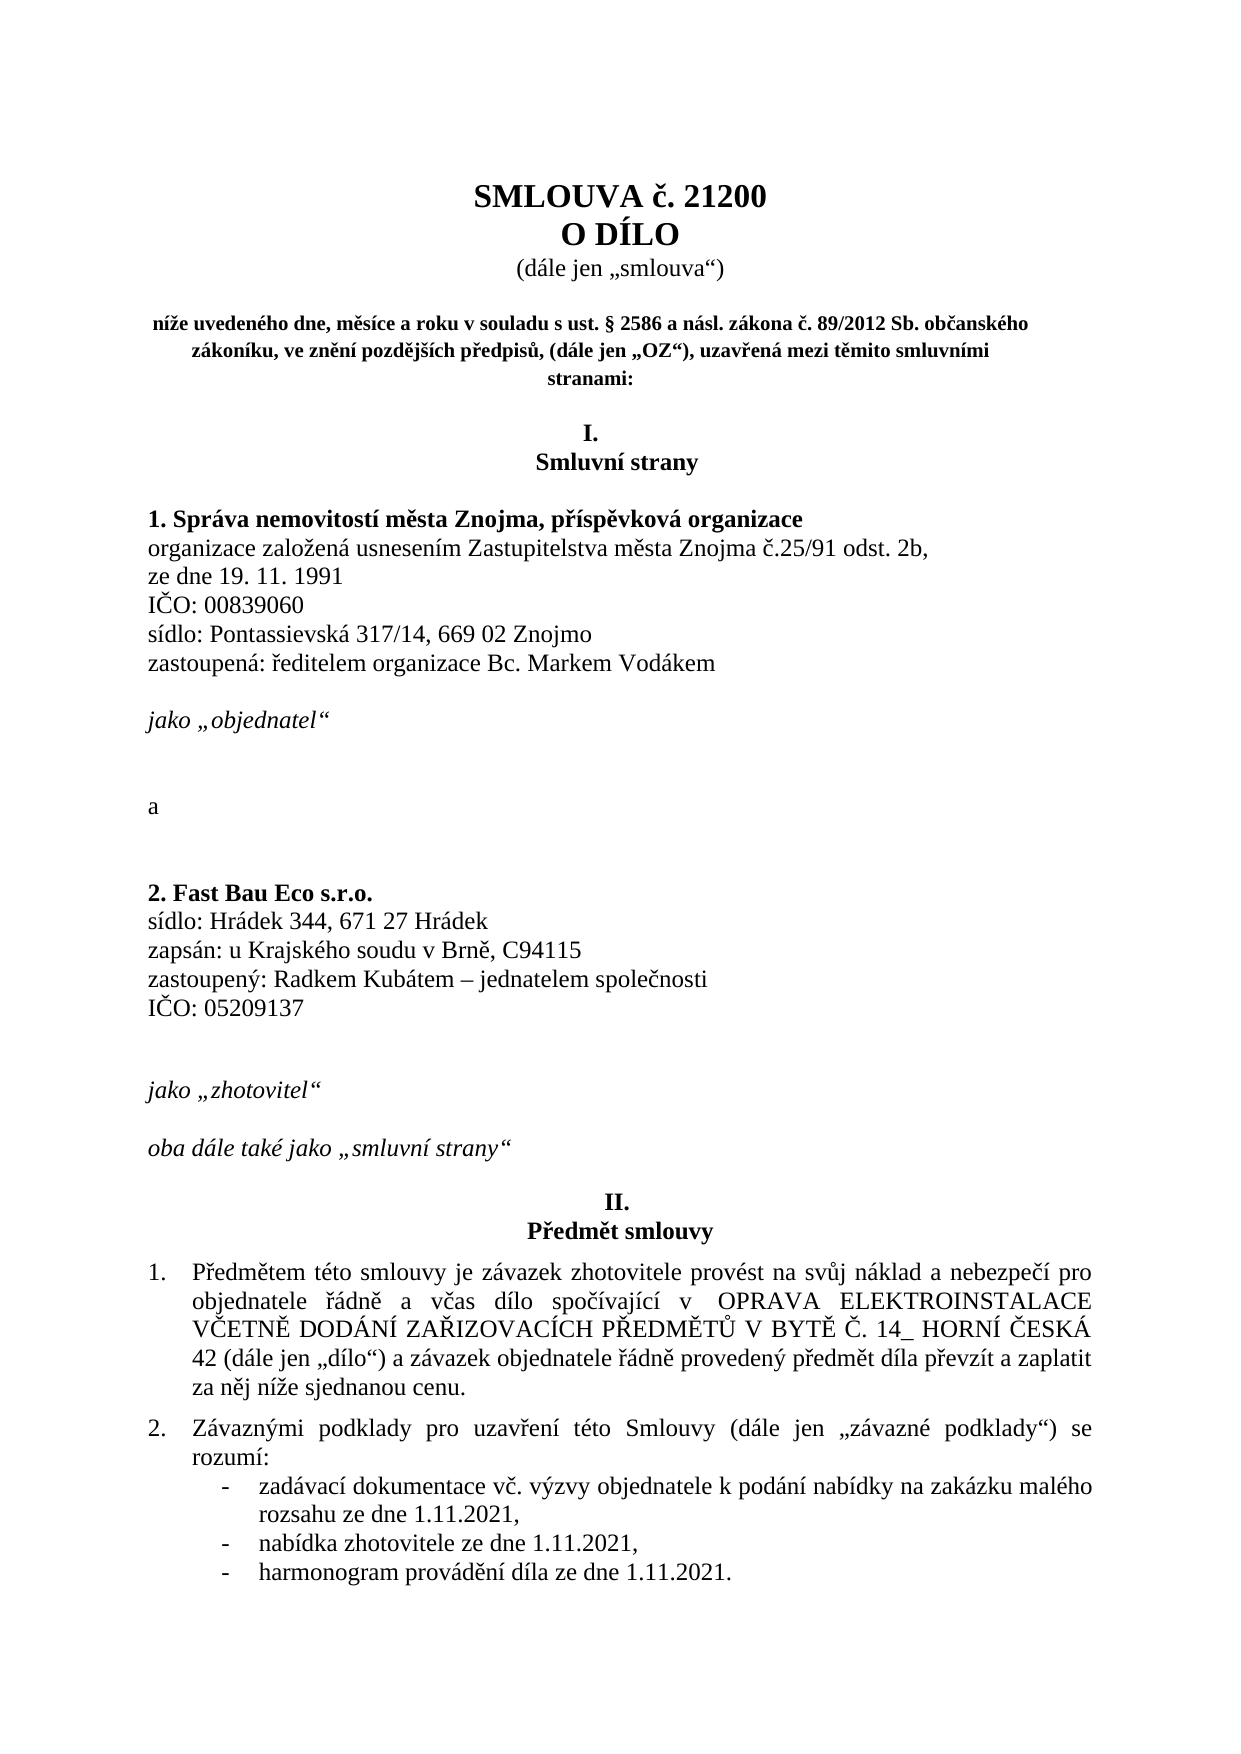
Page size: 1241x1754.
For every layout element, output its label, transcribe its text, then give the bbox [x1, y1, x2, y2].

text 2. Fast Bau Eco s.r.o. [148, 878, 1093, 906]
text I. [148, 418, 1033, 447]
text Smluvní strany [148, 447, 1093, 504]
text 1. Správa nemovitostí města Znojma, příspěvková organizace [148, 504, 1093, 533]
text jako „objednatel“ [148, 705, 1033, 734]
text O DÍLO [148, 215, 1093, 253]
text organizace založená usnesením Zastupitelstva města Znojma č.25/91 odst. 2b, ze dne 19. 11. 1991 [148, 533, 1093, 590]
list harmonogram provádění díla ze dne 1.11.2021. [221, 1557, 1093, 1586]
text (dále jen „smlouva“) [148, 253, 1093, 282]
text IČO: 00839060 [148, 590, 1093, 619]
list Závaznými podklady pro uzavření této Smlouvy (dále jen „závazné podklady“) se rozumí: [148, 1413, 1093, 1471]
text zastoupený: Radkem Kubátem – jednatelem společnosti [148, 964, 1093, 993]
text IČO: 05209137 [148, 993, 1093, 1021]
text zastoupená: ředitelem organizace Bc. Markem Vodákem [148, 648, 1093, 676]
text II. Předmět smlouvy [148, 1187, 1093, 1244]
text sídlo: Pontassievská 317/14, 669 02 Znojmo [148, 619, 1093, 648]
text zapsán: u Krajského soudu v Brně, C94115 [148, 935, 1093, 964]
text a [148, 791, 1093, 820]
text jako „zhotovitel“ [148, 1075, 1093, 1104]
list nabídka zhotovitele ze dne 1.11.2021, [221, 1528, 1093, 1557]
text SMLOUVA č. 21200 [148, 176, 1093, 215]
list Předmětem této smlouvy je závazek zhotovitele provést na svůj náklad a nebezpečí pro objednatele řádně a včas dílo spočívající v OPRAVA ELEKTROINSTALACE VČETNĚ DODÁNÍ ZAŘIZOVACÍCH PŘEDMĚTŮ V BYTĚ Č. 14_ HORNÍ ČESKÁ 42 (dále jen „dílo“) a závazek objednatele řádně provedený předmět díla převzít a zaplatit za něj níže sjednanou cenu. [148, 1257, 1093, 1401]
text oba dále také jako „smluvní strany“ [148, 1133, 1093, 1162]
text sídlo: Hrádek 344, 671 27 Hrádek [148, 906, 1093, 935]
text níže uvedeného dne, měsíce a roku v souladu s ust. § 2586 a násl. zákona č. 89/2012 Sb. občanského zákoníku, ve znění pozdějších předpisů, (dále jen „OZ“), uzavřená mezi těmito smluvními stranami: [148, 311, 1033, 390]
list zadávací dokumentace vč. výzvy objednatele k podání nabídky na zakázku malého rozsahu ze dne 1.11.2021, [221, 1471, 1093, 1528]
